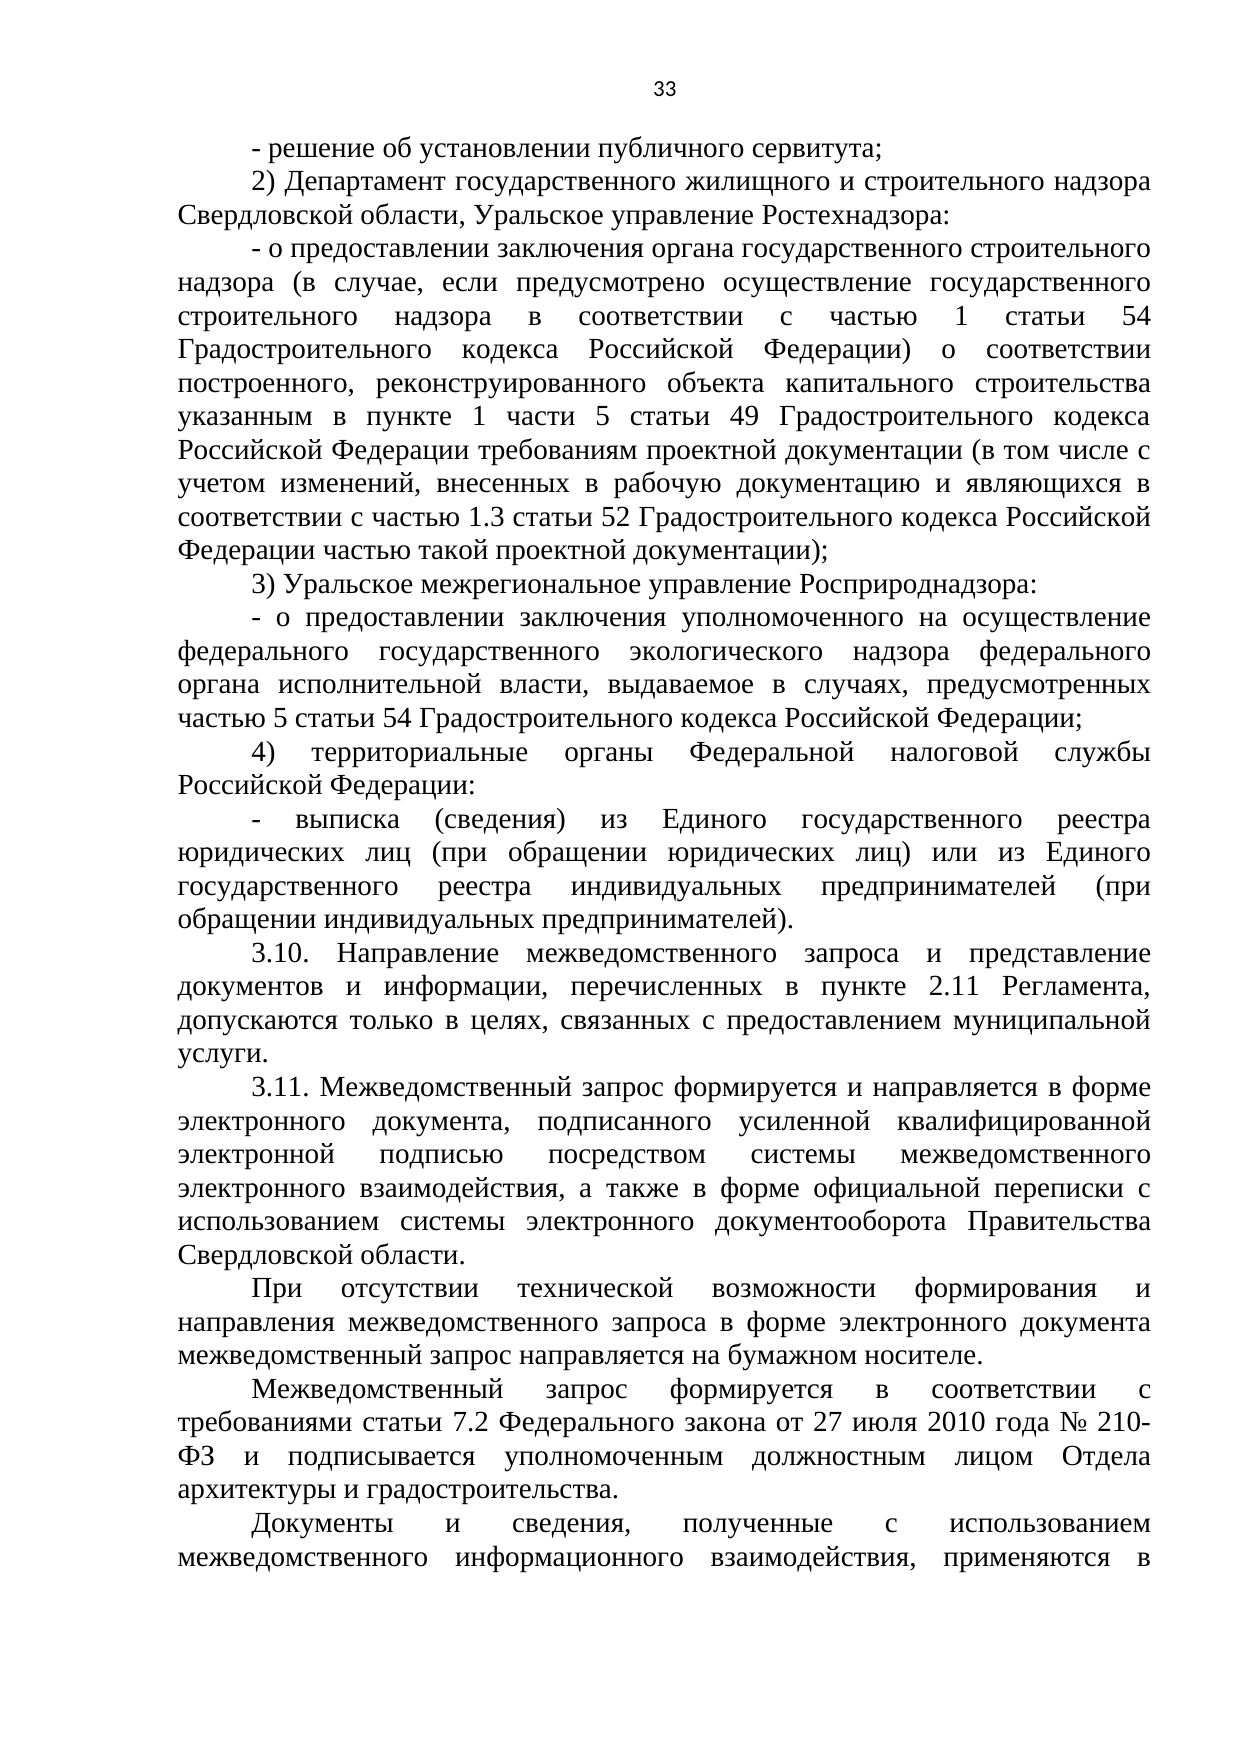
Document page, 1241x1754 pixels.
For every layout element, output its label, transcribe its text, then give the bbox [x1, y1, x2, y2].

text - о предоставлении заключения органа государственного строительного надзора (в случае, если предусмотрено осуществление государственного строительного надзора в соответствии с частью 1 статьи 54 Градостроительного кодекса Российской Федерации) о соответствии построенного, реконструированного объекта капитального строительства указанным в пункте 1 части 5 статьи 49 Градостроительного кодекса Российской Федерации требованиям проектной документации (в том числе с учетом изменений, внесенных в рабочую документацию и являющихся в соответствии с частью 1.3 статьи 52 Градостроительного кодекса Российской Федерации частью такой проектной документации); [177, 231, 1152, 566]
text - о предоставлении заключения уполномоченного на осуществление федерального государственного экологического надзора федерального органа исполнительной власти, выдаваемое в случаях, предусмотренных частью 5 статьи 54 Градостроительного кодекса Российской Федерации; [177, 599, 1152, 734]
text 2) Департамент государственного жилищного и строительного надзора Свердловской области, Уральское управление Ростехнадзора: [177, 163, 1152, 231]
text 3.11. Межведомственный запрос формируется и направляется в форме электронного документа, подписанного усиленной квалифицированной электронной подписью посредством системы межведомственного электронного взаимодействия, а также в форме официальной переписки с использованием системы электронного документооборота Правительства Свердловской области. [177, 1069, 1152, 1270]
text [177, 1505, 1152, 1572]
text 3.10. Направление межведомственного запроса и представление документов и информации, перечисленных в пункте 2.11 Регламента, допускаются только в целях, связанных с предоставлением муниципальной услуги. [177, 935, 1152, 1069]
text - выписка (сведения) из Единого государственного реестра юридических лиц (при обращении юридических лиц) или из Единого государственного реестра индивидуальных предпринимателей (при обращении индивидуальных предпринимателей). [177, 801, 1152, 935]
text 4) территориальные органы Федеральной налоговой службы Российской Федерации: [177, 734, 1152, 801]
text - решение об установлении публичного сервитута; [177, 130, 1152, 163]
text Межведомственный запрос формируется в соответствии с требованиями статьи 7.2 Федерального закона от 27 июля 2010 года № 210-ФЗ и подписывается уполномоченным должностным лицом Отдела архитектуры и градостроительства. [177, 1371, 1152, 1505]
text При отсутствии технической возможности формирования и направления межведомственного запроса в форме электронного документа межведомственный запрос направляется на бумажном носителе. [177, 1270, 1152, 1371]
text 3) Уральское межрегиональное управление Росприроднадзора: [177, 566, 1152, 599]
